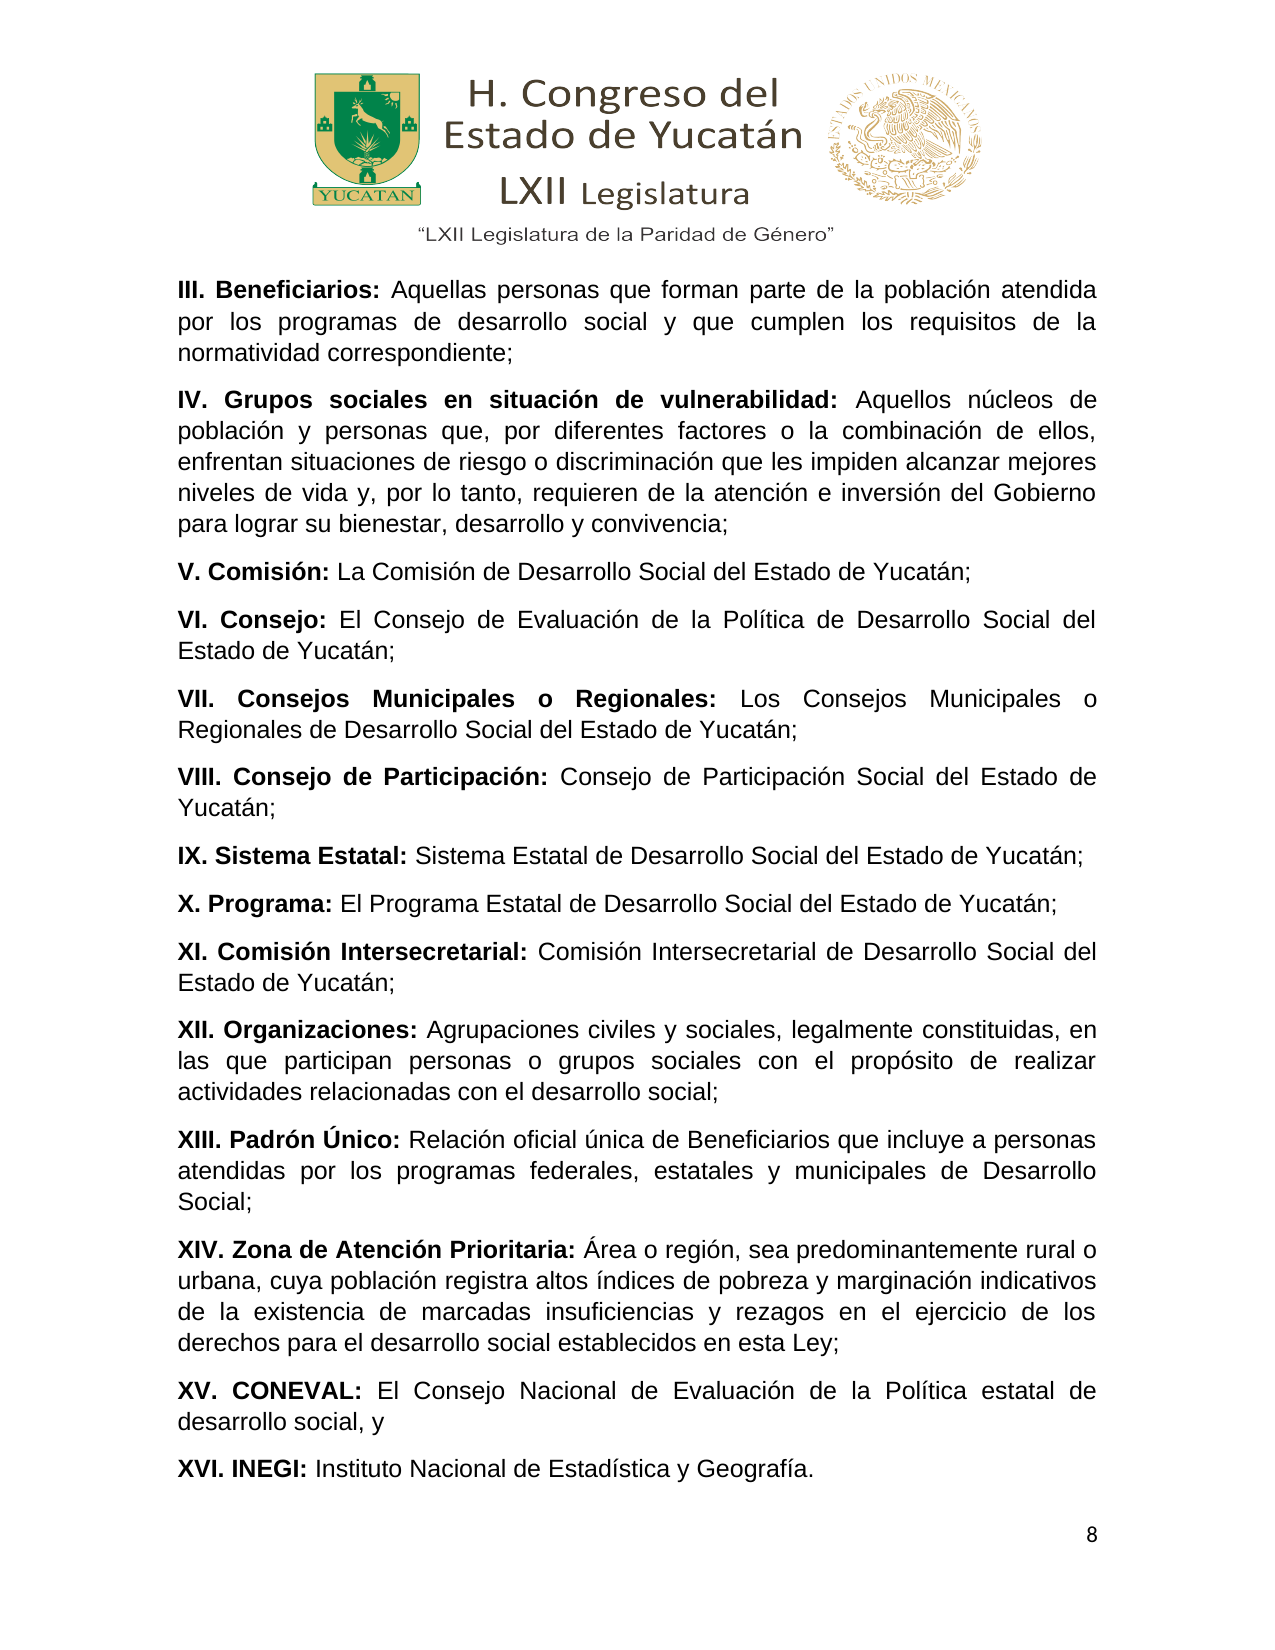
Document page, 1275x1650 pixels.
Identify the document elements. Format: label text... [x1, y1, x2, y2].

text IX. Sistema Estatal: Sistema Estatal de Desarrollo Social del Estado de Yucatán; [177, 841, 1098, 870]
text VII. Consejos Municipales o Regionales: Los Consejos Municipales o Regionales de Desarrollo Social del Estado de Yucatán; [177, 683, 1098, 743]
text X. Programa: El Programa Estatal de Desarrollo Social del Estado de Yucatán; [177, 889, 1098, 917]
text VIII. Consejo de Participación: Consejo de Participación Social del Estado de Yucatán; [177, 762, 1098, 822]
text III. Beneficiarios: Aquellas personas que forman parte de la población atendida por los programas de desarrollo social y que cumplen los requisitos de la normatividad correspondiente; [177, 275, 1098, 366]
text XVI. INEGI: Instituto Nacional de Estadística y Geografía. [177, 1454, 1098, 1483]
text XIV. Zona de Atención Prioritaria: Área o región, sea predominantemente rural o urbana, cuya población registra altos índices de pobreza y marginación indicativos de la existencia de marcadas insuficiencias y rezagos en el ejercicio de los derechos para el desarrollo social establecidos en esta Ley; [177, 1235, 1098, 1357]
text IV. Grupos sociales en situación de vulnerabilidad: Aquellos núcleos de población y personas que, por diferentes factores o la combinación de ellos, enfrentan situaciones de riesgo o discriminación que les impiden alcanzar mejores niveles de vida y, por lo tanto, requieren de la atención e inversión del Gobierno para lograr su bienestar, desarrollo y convivencia; [177, 385, 1098, 538]
text XIII. Padrón Único: Relación oficial única de Beneficiarios que incluye a personas atendidas por los programas federales, estatales y municipales de Desarrollo Social; [177, 1125, 1098, 1216]
text V. Comisión: La Comisión de Desarrollo Social del Estado de Yucatán; [177, 557, 1098, 586]
text VI. Consejo: El Consejo de Evaluación de la Política de Desarrollo Social del Estado de Yucatán; [177, 605, 1098, 664]
picture [293, 73, 982, 276]
text XI. Comisión Intersecretarial: Comisión Intersecretarial de Desarrollo Social del Estado de Yucatán; [177, 936, 1098, 996]
text XV. CONEVAL: El Consejo Nacional de Evaluación de la Política estatal de desarrollo social, y [177, 1376, 1098, 1435]
text XII. Organizaciones: Agrupaciones civiles y sociales, legalmente constituidas, en las que participan personas o grupos sociales con el propósito de realizar actividades relacionadas con el desarrollo social; [177, 1015, 1098, 1106]
